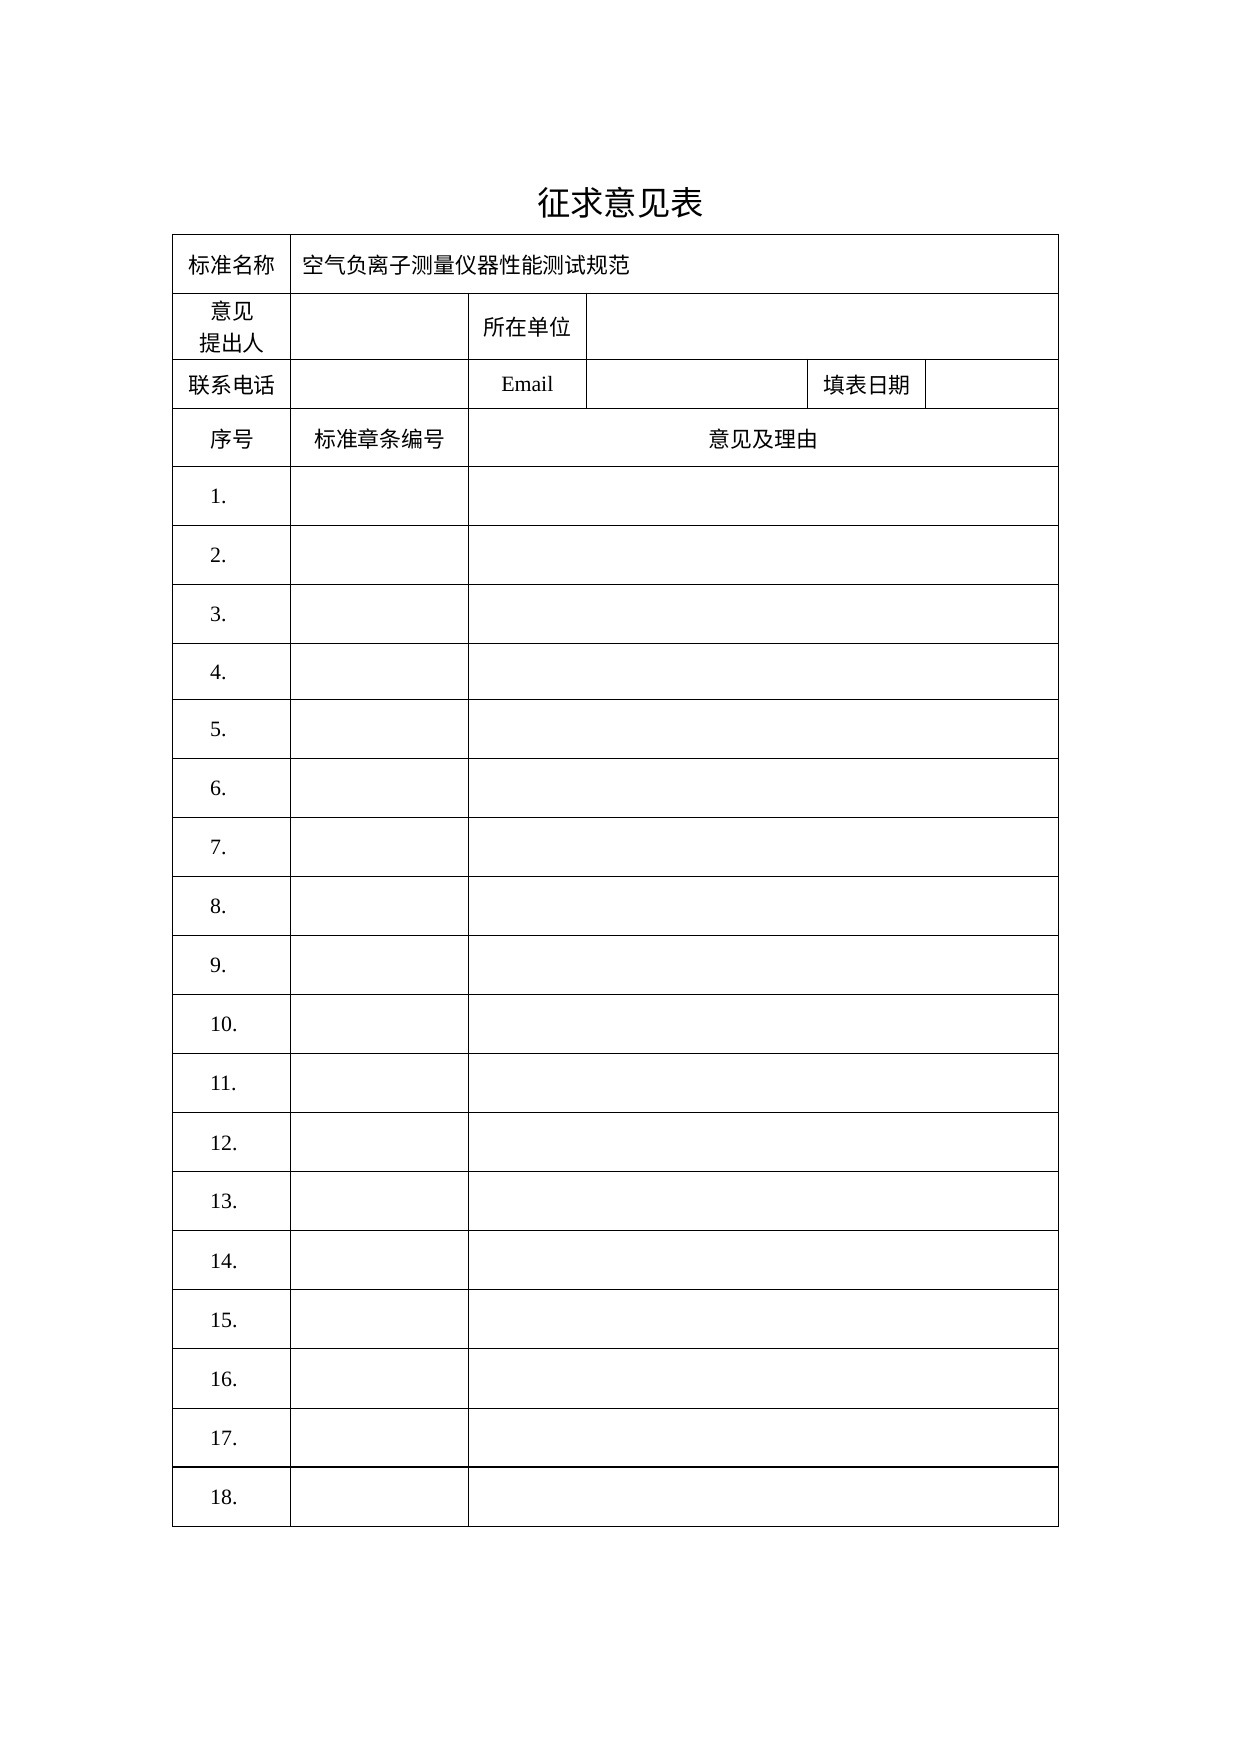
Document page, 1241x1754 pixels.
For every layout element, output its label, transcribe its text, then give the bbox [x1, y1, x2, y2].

table_cell [291, 936, 468, 994]
table_cell [291, 1409, 468, 1466]
table_cell [173, 526, 290, 584]
table_cell [173, 936, 290, 994]
table_cell [291, 585, 468, 643]
table_cell [469, 1231, 1058, 1289]
table_cell [291, 1231, 468, 1289]
table_cell [469, 1468, 1058, 1526]
table_cell [173, 877, 290, 935]
table_cell [469, 644, 1058, 699]
table_cell [291, 360, 468, 408]
table_cell [173, 759, 290, 817]
table_cell [291, 1113, 468, 1171]
table_cell [291, 1349, 468, 1407]
table_cell [173, 644, 290, 699]
text 征求意见表 [187, 168, 1053, 233]
table_cell [926, 360, 1058, 408]
table_cell [469, 1349, 1058, 1407]
table_cell [173, 818, 290, 876]
table_cell [291, 759, 468, 817]
table_cell [173, 1468, 290, 1526]
table_cell [291, 877, 468, 935]
table_cell [469, 467, 1058, 525]
table_cell [291, 995, 468, 1053]
table_cell [469, 1290, 1058, 1348]
table_cell [173, 995, 290, 1053]
table_cell [291, 644, 468, 699]
table_cell [587, 294, 1058, 358]
table_cell 意见及理由 [469, 409, 1058, 466]
table_cell [173, 467, 290, 525]
table_cell [469, 585, 1058, 643]
table_cell [173, 1054, 290, 1112]
table_cell 标准章条编号 [291, 409, 468, 466]
table_cell 联系电话 [173, 360, 290, 408]
table_cell [469, 877, 1058, 935]
table_cell [469, 995, 1058, 1053]
table_cell [173, 1231, 290, 1289]
table_cell [173, 1113, 290, 1171]
table_header 空气负离子测量仪器性能测试规范 [291, 235, 1058, 292]
table_cell 所在单位 [469, 294, 586, 358]
table_cell 意见 提出人 [173, 294, 290, 358]
table_cell [173, 1349, 290, 1407]
table_cell 序号 [173, 409, 290, 466]
table_cell [469, 1409, 1058, 1466]
table_header 标准名称 [173, 235, 290, 292]
table_cell [291, 1172, 468, 1230]
table_cell [173, 1172, 290, 1230]
table_cell 填表日期 [808, 360, 925, 408]
table_cell [587, 360, 807, 408]
table_cell [469, 526, 1058, 584]
table_cell [469, 1113, 1058, 1171]
table_cell [291, 1054, 468, 1112]
table_cell [173, 585, 290, 643]
table_cell [291, 467, 468, 525]
table_cell [469, 1172, 1058, 1230]
table_cell [291, 294, 468, 358]
table_cell [173, 700, 290, 758]
table_cell [469, 759, 1058, 817]
table_cell [469, 936, 1058, 994]
table_cell [173, 1409, 290, 1466]
table_cell [173, 1290, 290, 1348]
table_cell [469, 818, 1058, 876]
table_cell [291, 1290, 468, 1348]
table_cell [469, 1054, 1058, 1112]
table_cell [291, 700, 468, 758]
table_cell [291, 526, 468, 584]
table_cell [291, 818, 468, 876]
table_cell [291, 1468, 468, 1526]
table_cell Email [469, 360, 586, 408]
table_cell [469, 700, 1058, 758]
